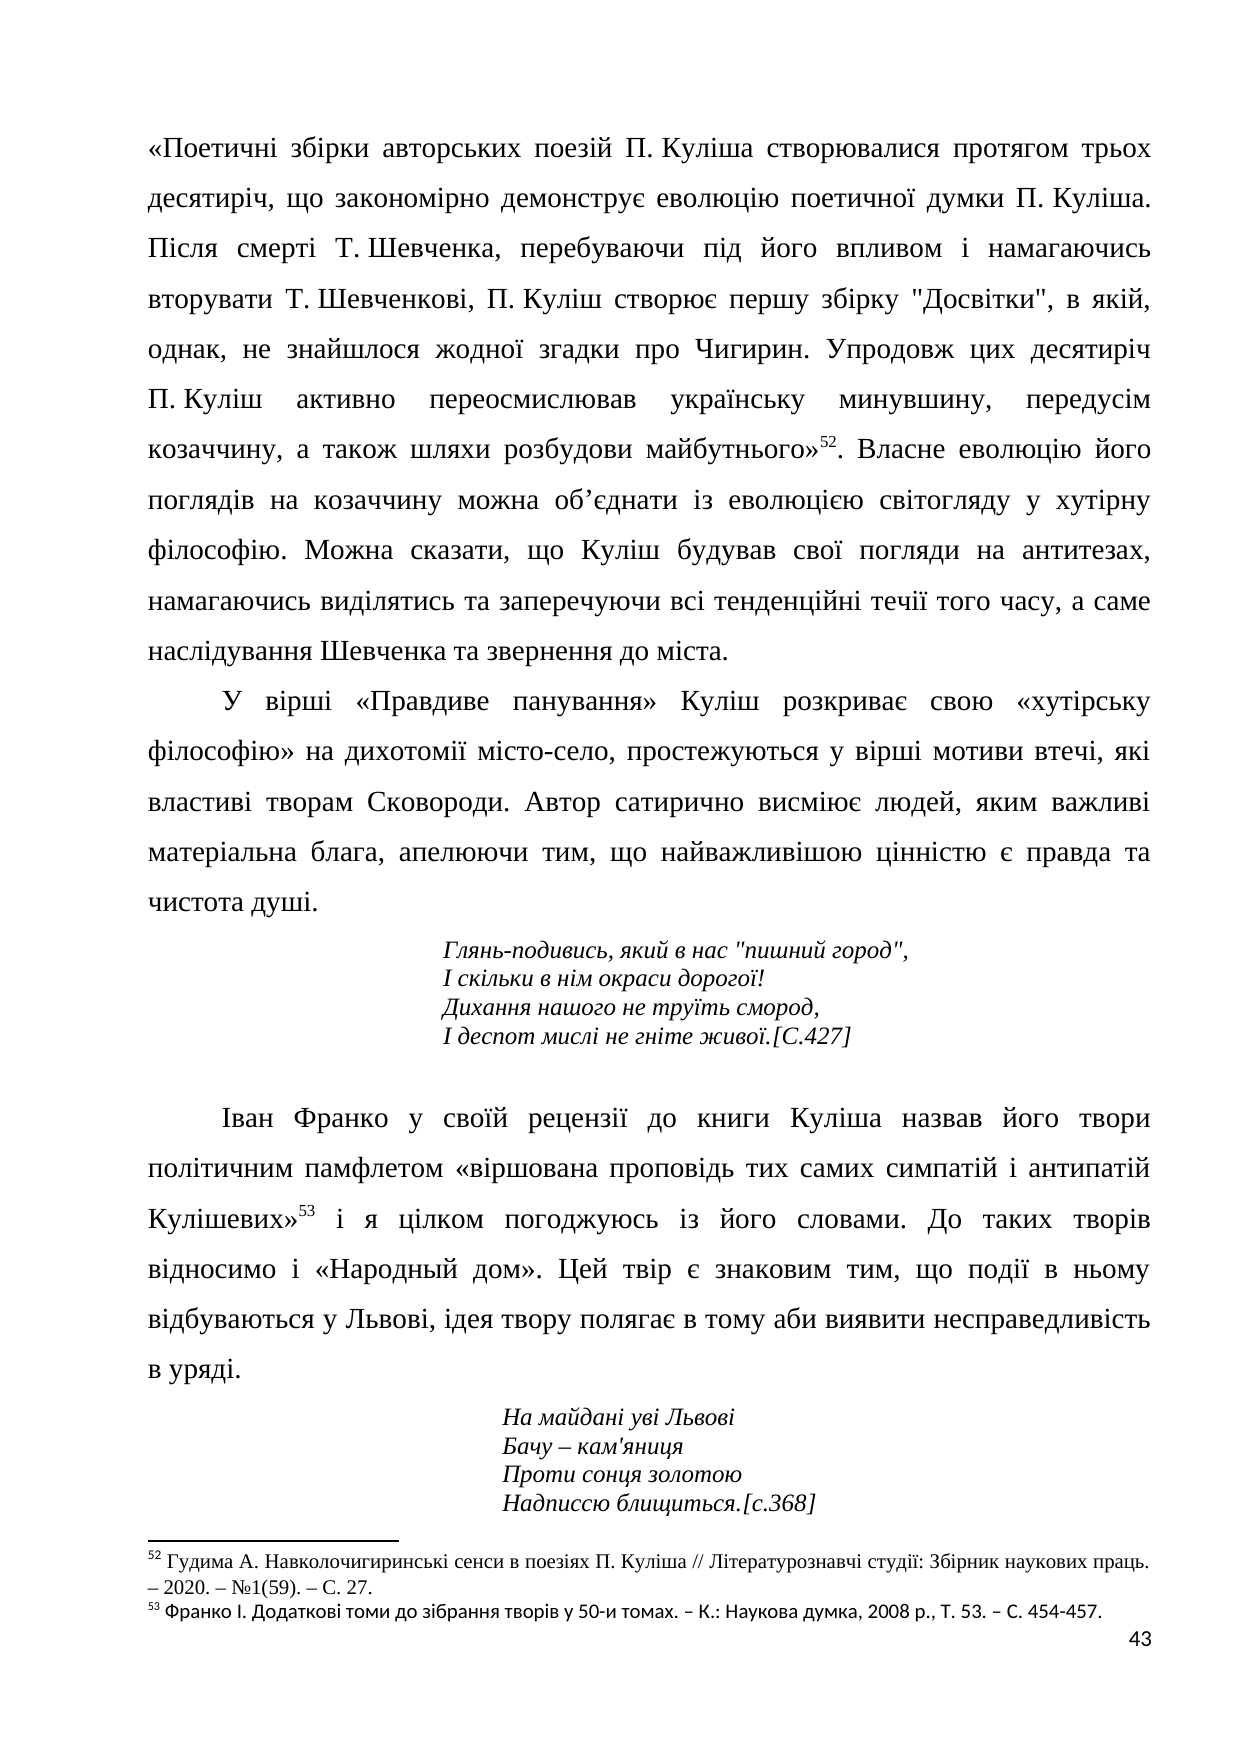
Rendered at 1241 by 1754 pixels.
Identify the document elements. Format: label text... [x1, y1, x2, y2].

text На майдані уві Львові [148, 1402, 1152, 1431]
text Надписсю блищиться.[с.368] [148, 1488, 1152, 1517]
text Глянь-подивись, який в нас "пишний город", [369, 935, 1152, 963]
text У вірші «Правдиве панування» Куліш розкриває свою «хутірську філософію» на дихотомії місто-село, простежуються у вірші мотиви втечі, які властиві творам Сковороди. Автор сатирично висміює людей, яким важливі матеріальна блага, апелюючи тим, що найважливішою цінністю є правда та чистота душі. [148, 683, 1152, 918]
text Іван Франко у своїй рецензії до книги Куліша назвав його твори політичним памфлетом «віршована проповідь тих самих симпатій і антипатій Кулішевих» і я цілком погоджуюсь із його словами. До таких творів відносимо і «Народный дом». Цей твір є знаковим тим, що події в ньому відбуваються у Львові, ідея твору полягає в тому аби виявити несправедливість в уряді. [148, 1100, 1152, 1385]
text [148, 130, 1152, 666]
text Дихання нашого не труїть смород, [148, 992, 1152, 1021]
text І скільки в нім окраси дорогої! [148, 963, 1152, 992]
text Бачу – кам'яниця [148, 1431, 1152, 1459]
text І деспот мислі не гніте живої.[С.427] [148, 1021, 1152, 1050]
text Проти сонця золотою [148, 1459, 1152, 1488]
